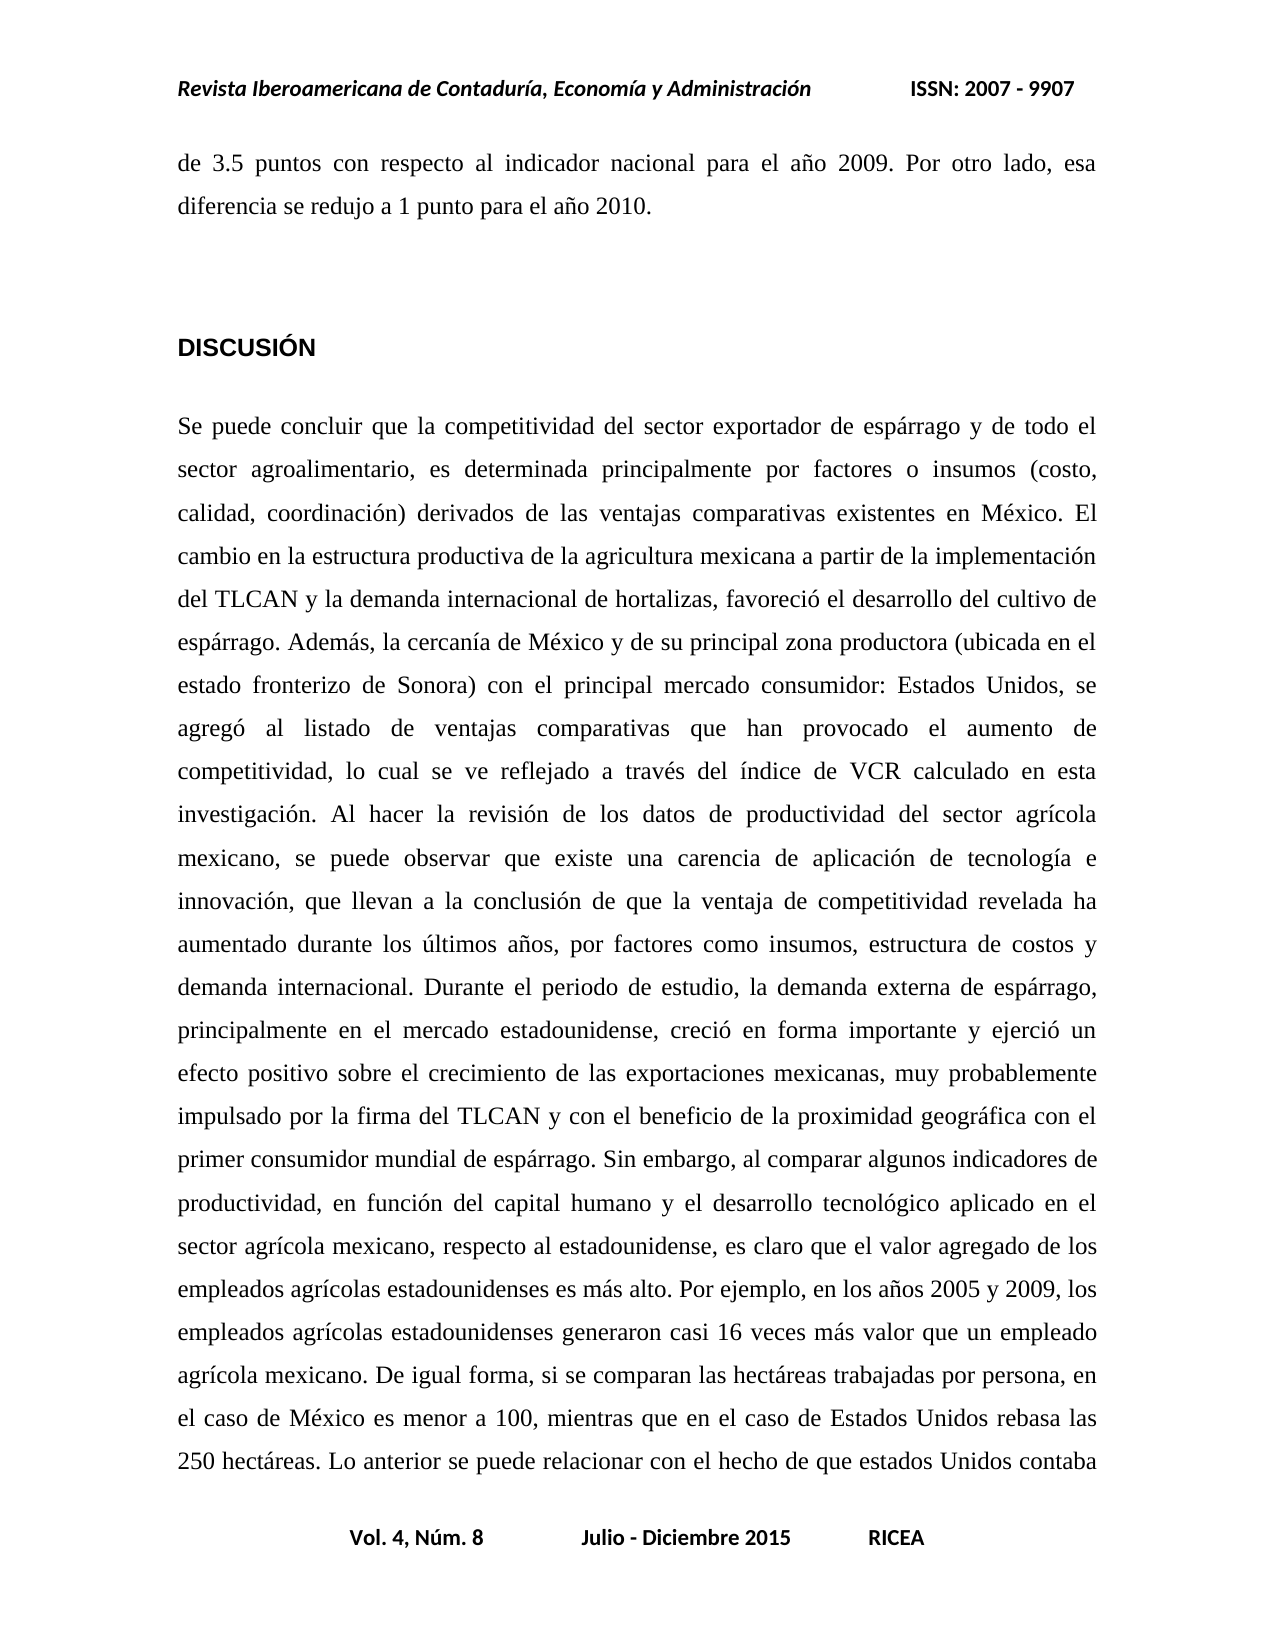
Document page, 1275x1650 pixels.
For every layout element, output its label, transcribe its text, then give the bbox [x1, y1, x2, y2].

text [177, 411, 1098, 1475]
text DISCUSIÓN [177, 333, 1098, 362]
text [177, 148, 1098, 219]
